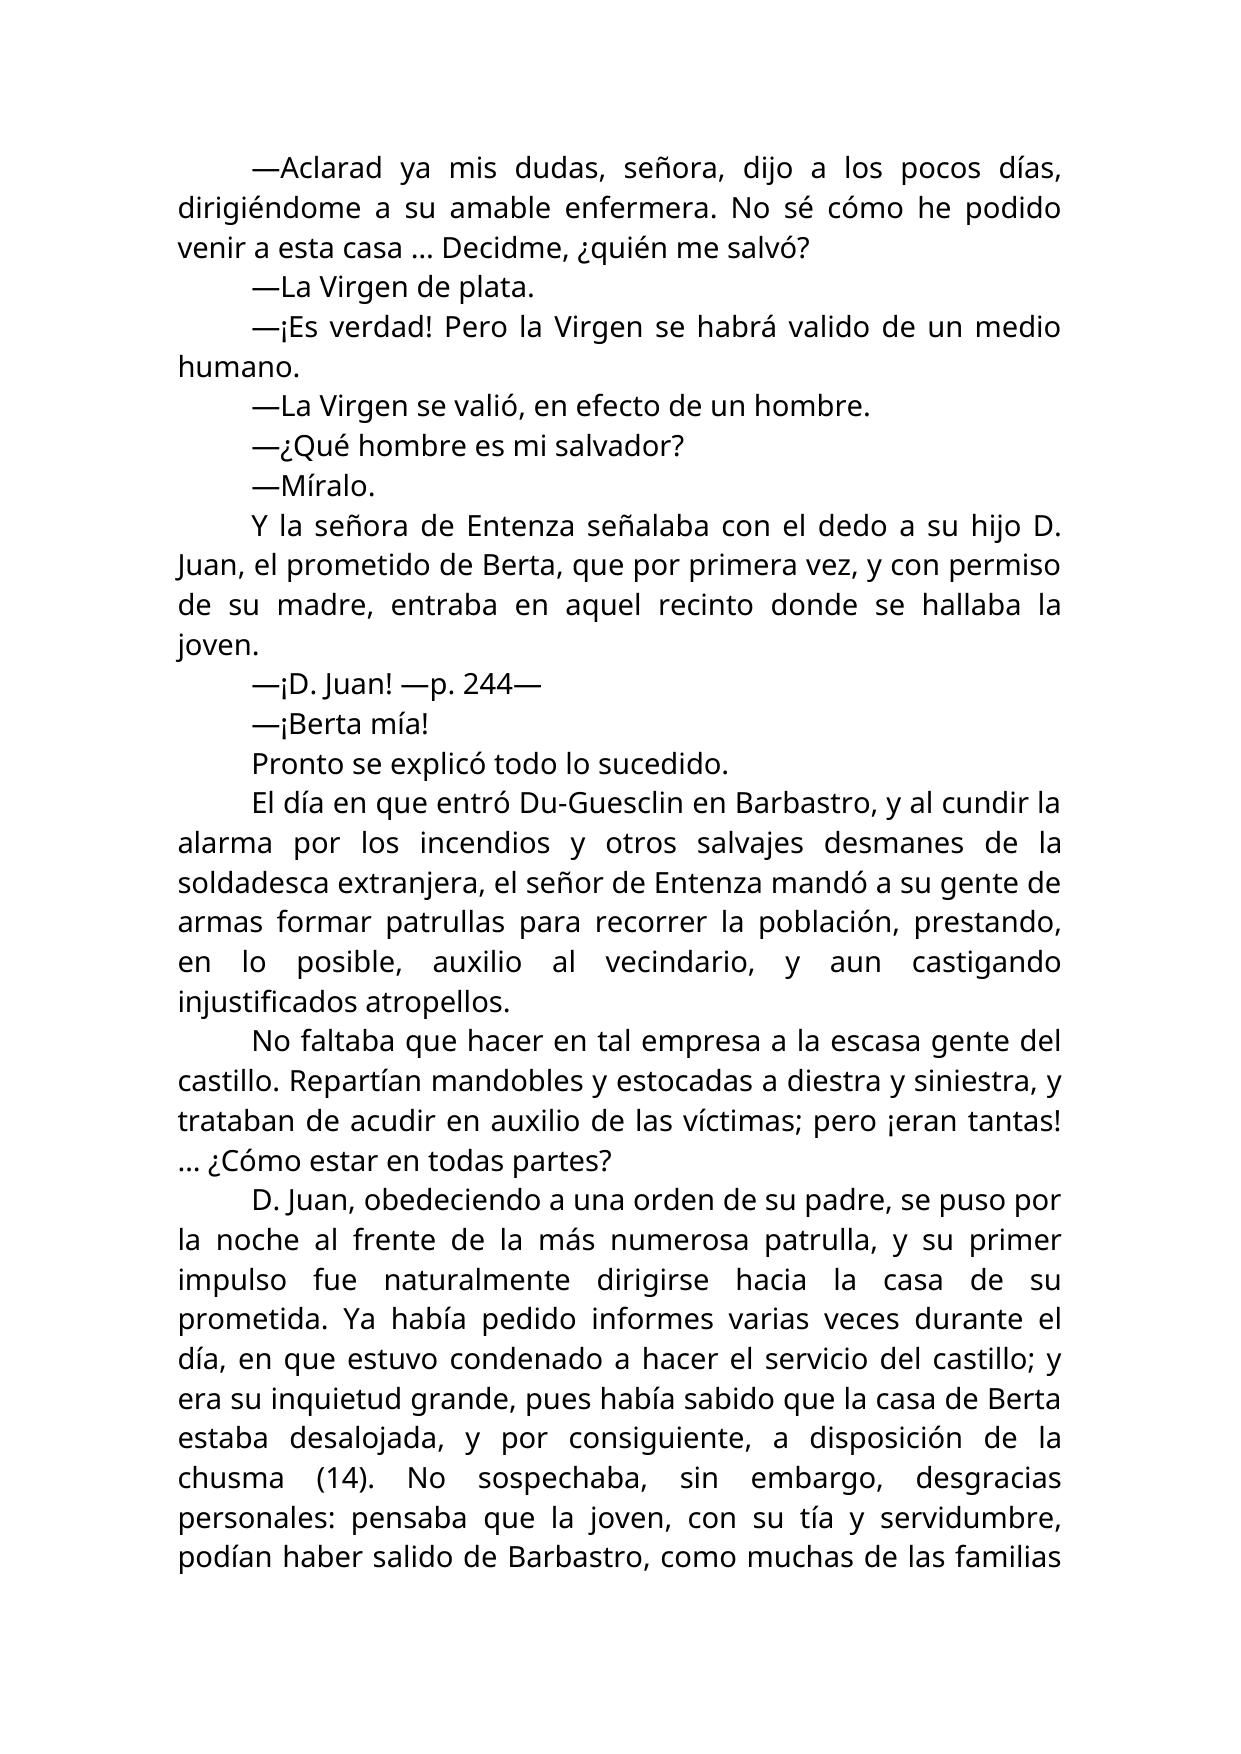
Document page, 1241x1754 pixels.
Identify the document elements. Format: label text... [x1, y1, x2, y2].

text —¡D. Juan! —p. 244— [177, 663, 1063, 703]
text —La Virgen de plata. [177, 267, 1063, 306]
text —Aclarad ya mis dudas, señora, dijo a los pocos días, dirigiéndome a su amable enfermera. No sé cómo he podido venir a esta casa … Decidme, ¿quién me salvó? [177, 148, 1063, 267]
text Pronto se explicó todo lo sucedido. [177, 743, 1063, 783]
text —Míralo. [177, 465, 1063, 505]
text —¡Es verdad! Pero la Virgen se habrá valido de un medio humano. [177, 306, 1063, 386]
text —¡Berta mía! [177, 703, 1063, 743]
text Y la señora de Entenza señalaba con el dedo a su hijo D. Juan, el prometido de Berta, que por primera vez, y con permiso de su madre, entraba en aquel recinto donde se hallaba la joven. [177, 505, 1063, 663]
text —La Virgen se valió, en efecto de un hombre. [177, 386, 1063, 425]
text El día en que entró Du-Guesclin en Barbastro, y al cundir la alarma por los incendios y otros salvajes desmanes de la soldadesca extranjera, el señor de Entenza mandó a su gente de armas formar patrullas para recorrer la población, prestando, en lo posible, auxilio al vecindario, y aun castigando injustificados atropellos. [177, 783, 1063, 1021]
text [177, 1179, 1063, 1576]
text No faltaba que hacer en tal empresa a la escasa gente del castillo. Repartían mandobles y estocadas a diestra y siniestra, y trataban de acudir en auxilio de las víctimas; pero ¡eran tantas! … ¿Cómo estar en todas partes? [177, 1021, 1063, 1179]
text —¿Qué hombre es mi salvador? [177, 425, 1063, 465]
